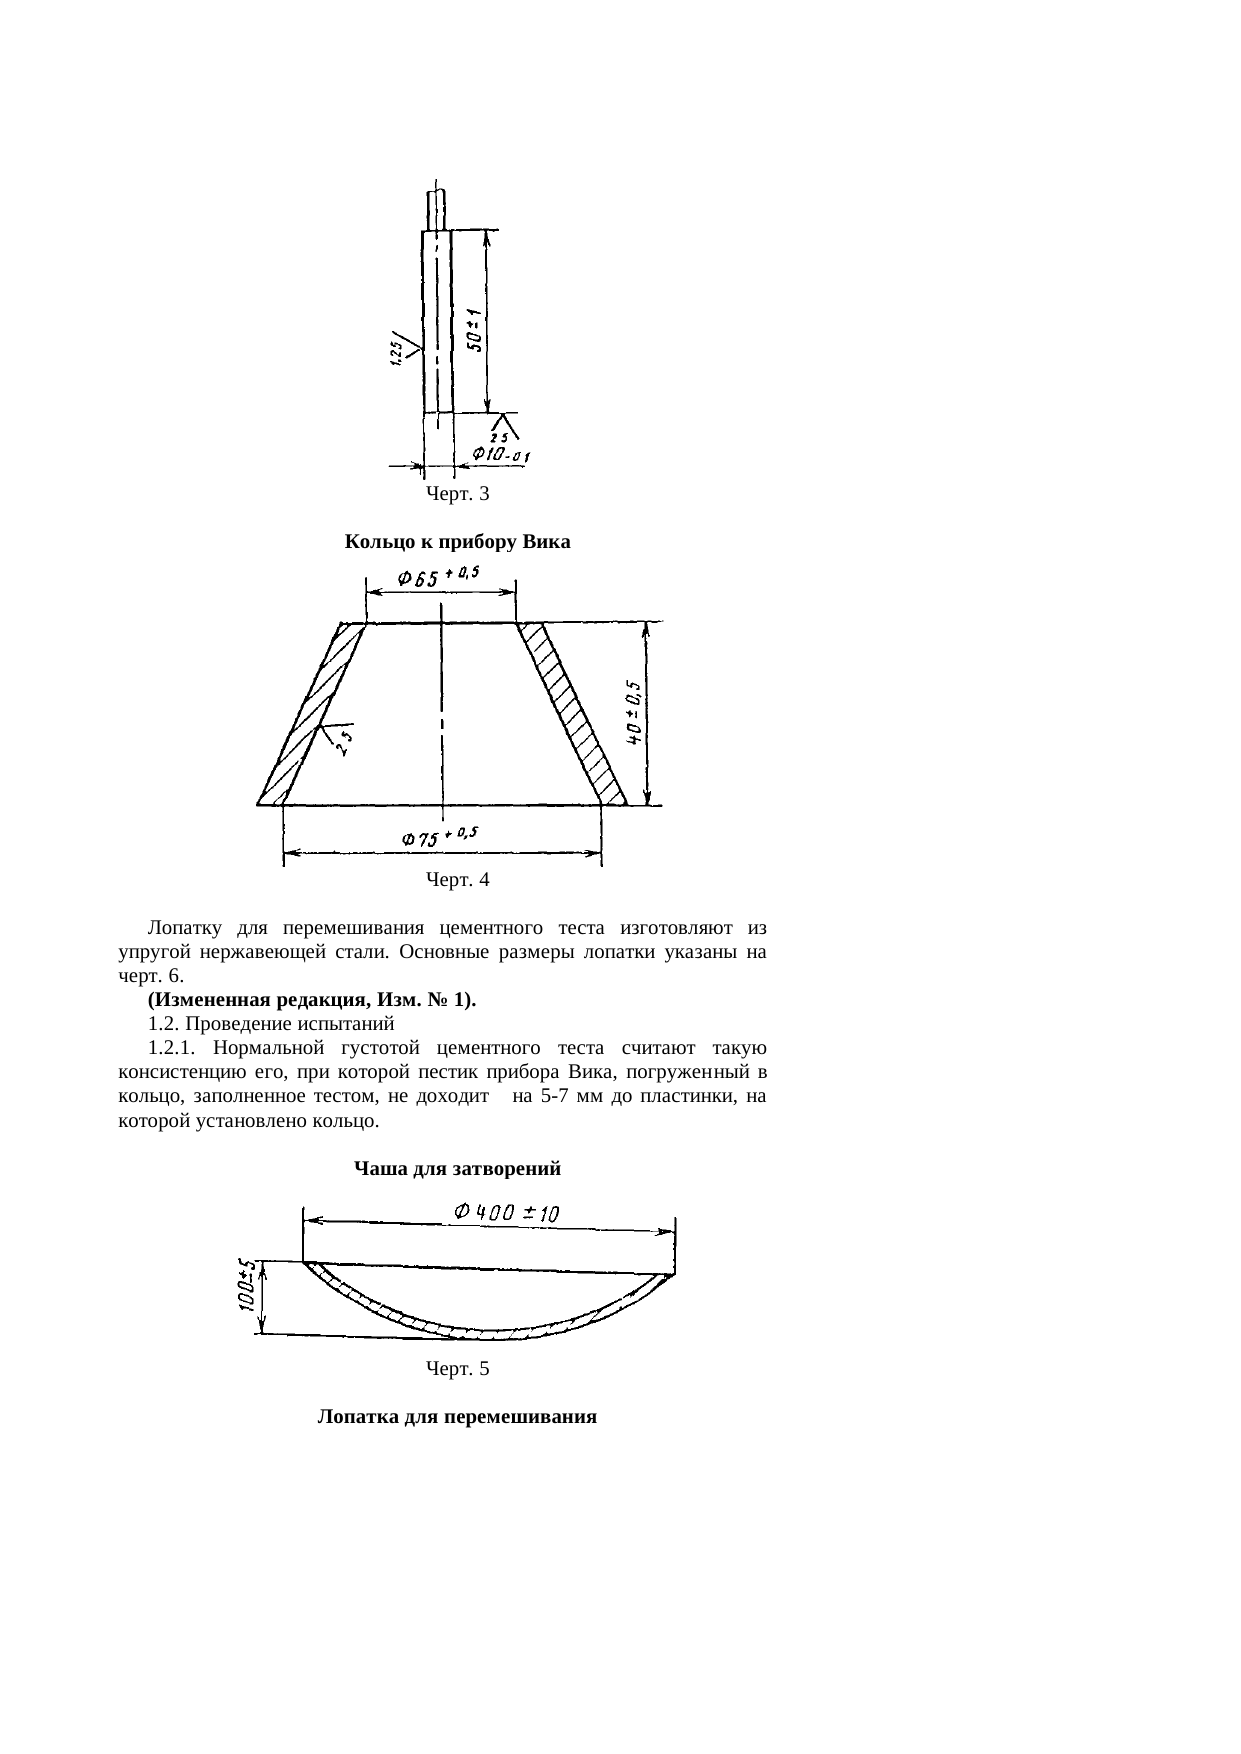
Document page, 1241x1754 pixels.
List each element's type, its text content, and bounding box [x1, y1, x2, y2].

text Кольцо к прибору Вика [118, 528, 768, 553]
text Чаша для затворений [118, 1156, 768, 1179]
text (Измененная редакция, Изм. № 1). [118, 987, 768, 1011]
text Лопатку для перемешивания цементного теста изготовляют из упругой нержавеющей стали. Основные размеры лопатки указаны на черт. 6. [118, 915, 768, 987]
picture [249, 552, 667, 867]
picture [231, 1179, 685, 1357]
text 1.2. Проведение испытаний [118, 1011, 768, 1035]
text Черт. 4 [118, 867, 768, 891]
picture [380, 177, 536, 481]
text Черт. 3 [118, 480, 768, 504]
text Лопатка для перемешивания [118, 1404, 768, 1428]
text Черт. 5 [118, 1356, 768, 1380]
text 1.2.1. Нормальной густотой цементного теста считают такую консистенцию его, при которой пестик прибора Вика, погруженный в кольцо, заполненное тестом, не доходит на 5-7 мм до пластинки, на которой установлено кольцо. [118, 1035, 768, 1131]
